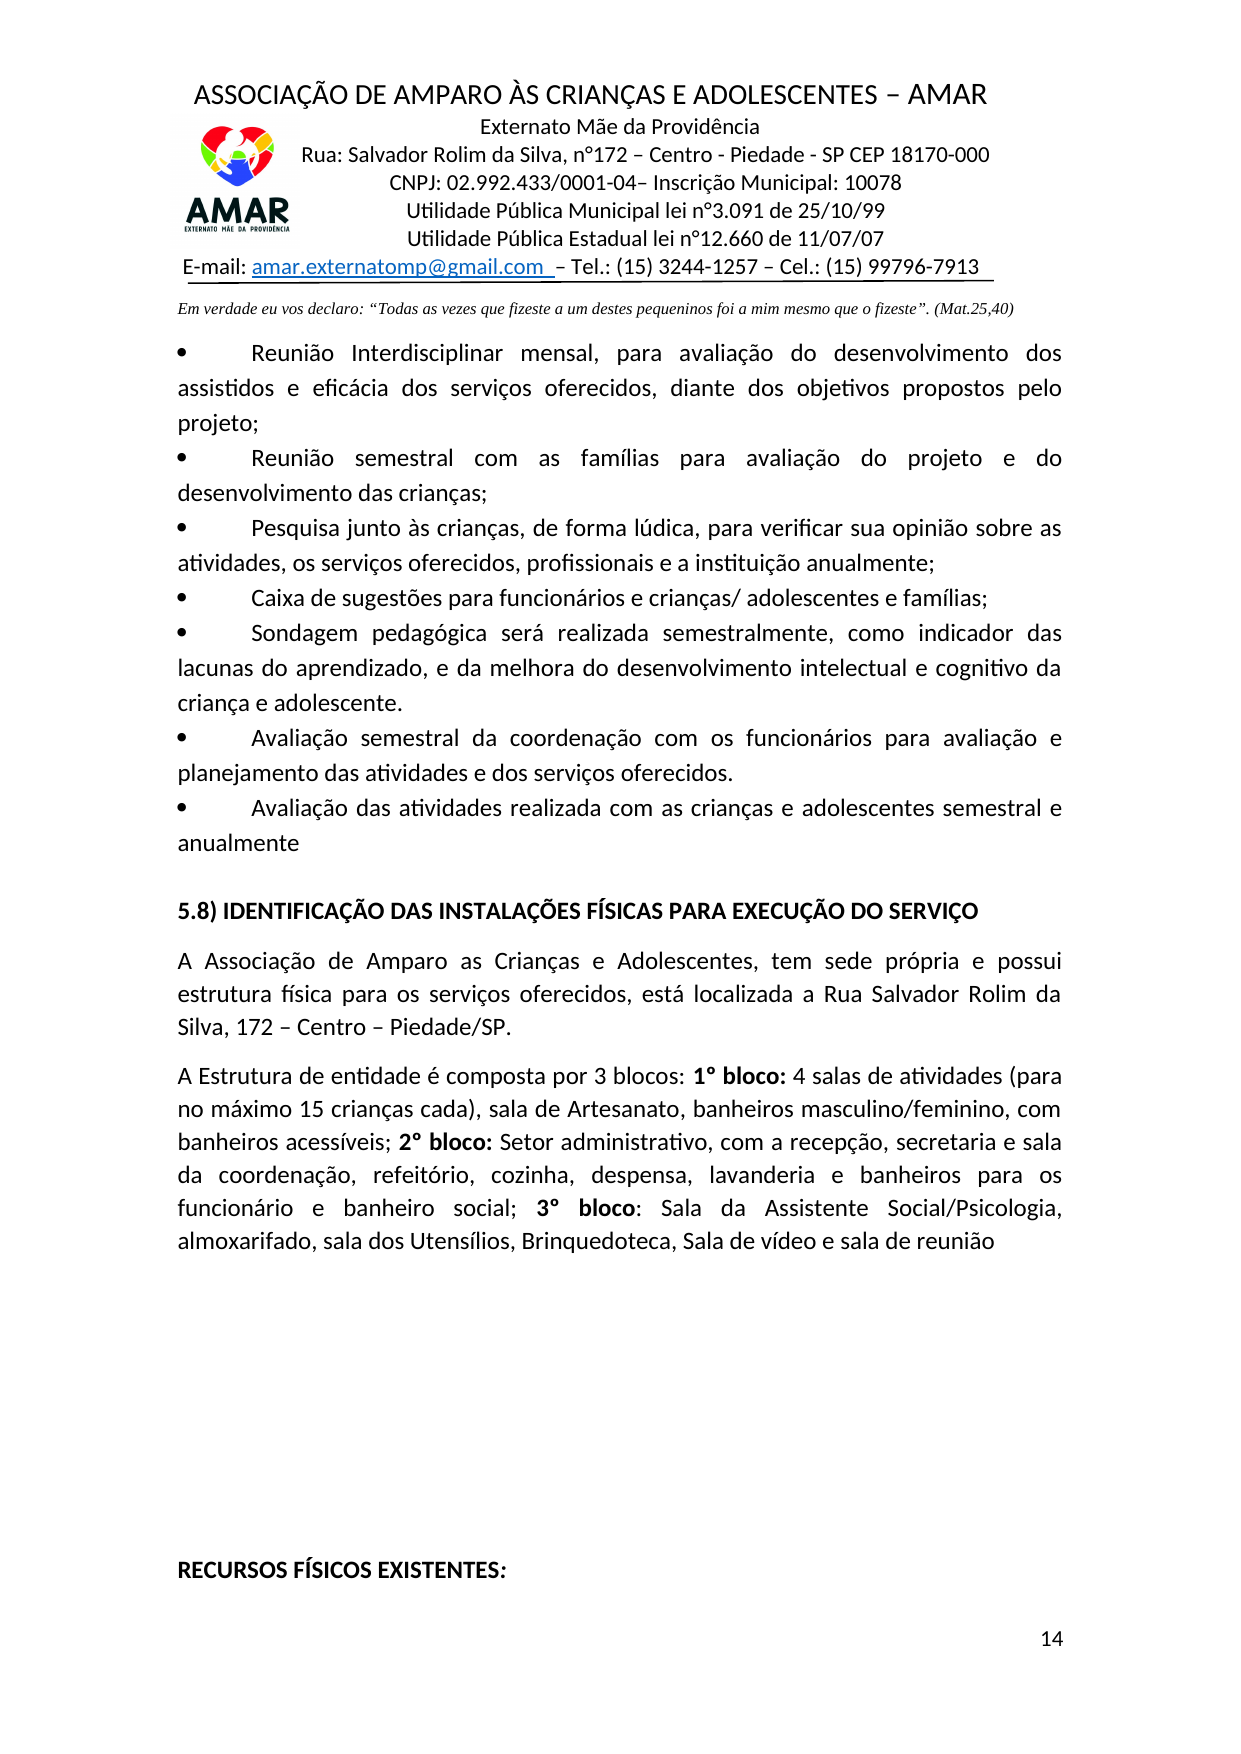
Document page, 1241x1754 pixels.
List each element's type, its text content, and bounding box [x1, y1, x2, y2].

picture [169, 113, 300, 249]
text 5.8) IDENTIFICAÇÃO DAS INSTALAÇÕES FÍSICAS PARA EXECUÇÃO DO SERVIÇO [177, 895, 1063, 926]
text A Estrutura de entidade é composta por 3 blocos: 1º bloco: 4 salas de atividades (para no máximo 15 crianças cada), sala de Artesanato, banheiros masculino/feminino, com banheiros acessíveis; 2º bloco: Setor administrativo, com a recepção, secretaria e sala da coordenação, refeitório, cozinha, despensa, lavanderia e banheiros para os funcionário e banheiro social; 3º bloco: Sala da Assistente Social/Psicologia, almoxarifado, sala dos Utensílios, Brinquedoteca, Sala de vídeo e sala de reunião [177, 1060, 1063, 1256]
list Avaliação das atividades realizada com as crianças e adolescentes semestral e anualmente [177, 792, 1063, 858]
list Pesquisa junto às crianças, de forma lúdica, para verificar sua opinião sobre as atividades, os serviços oferecidos, profissionais e a instituição anualmente; [177, 512, 1063, 578]
list Reunião Interdisciplinar mensal, para avaliação do desenvolvimento dos assistidos e eficácia dos serviços oferecidos, diante dos objetivos propostos pelo projeto; [177, 337, 1063, 438]
text A Associação de Amparo as Crianças e Adolescentes, tem sede própria e possui estrutura física para os serviços oferecidos, está localizada a Rua Salvador Rolim da Silva, 172 – Centro – Piedade/SP. [177, 945, 1063, 1041]
text RECURSOS FÍSICOS EXISTENTES: [177, 1554, 1063, 1585]
list Avaliação semestral da coordenação com os funcionários para avaliação e planejamento das atividades e dos serviços oferecidos. [177, 722, 1063, 788]
list Reunião semestral com as famílias para avaliação do projeto e do desenvolvimento das crianças; [177, 442, 1063, 508]
list Caixa de sugestões para funcionários e crianças/ adolescentes e famílias; [177, 582, 1063, 613]
list Sondagem pedagógica será realizada semestralmente, como indicador das lacunas do aprendizado, e da melhora do desenvolvimento intelectual e cognitivo da criança e adolescente. [177, 617, 1063, 718]
